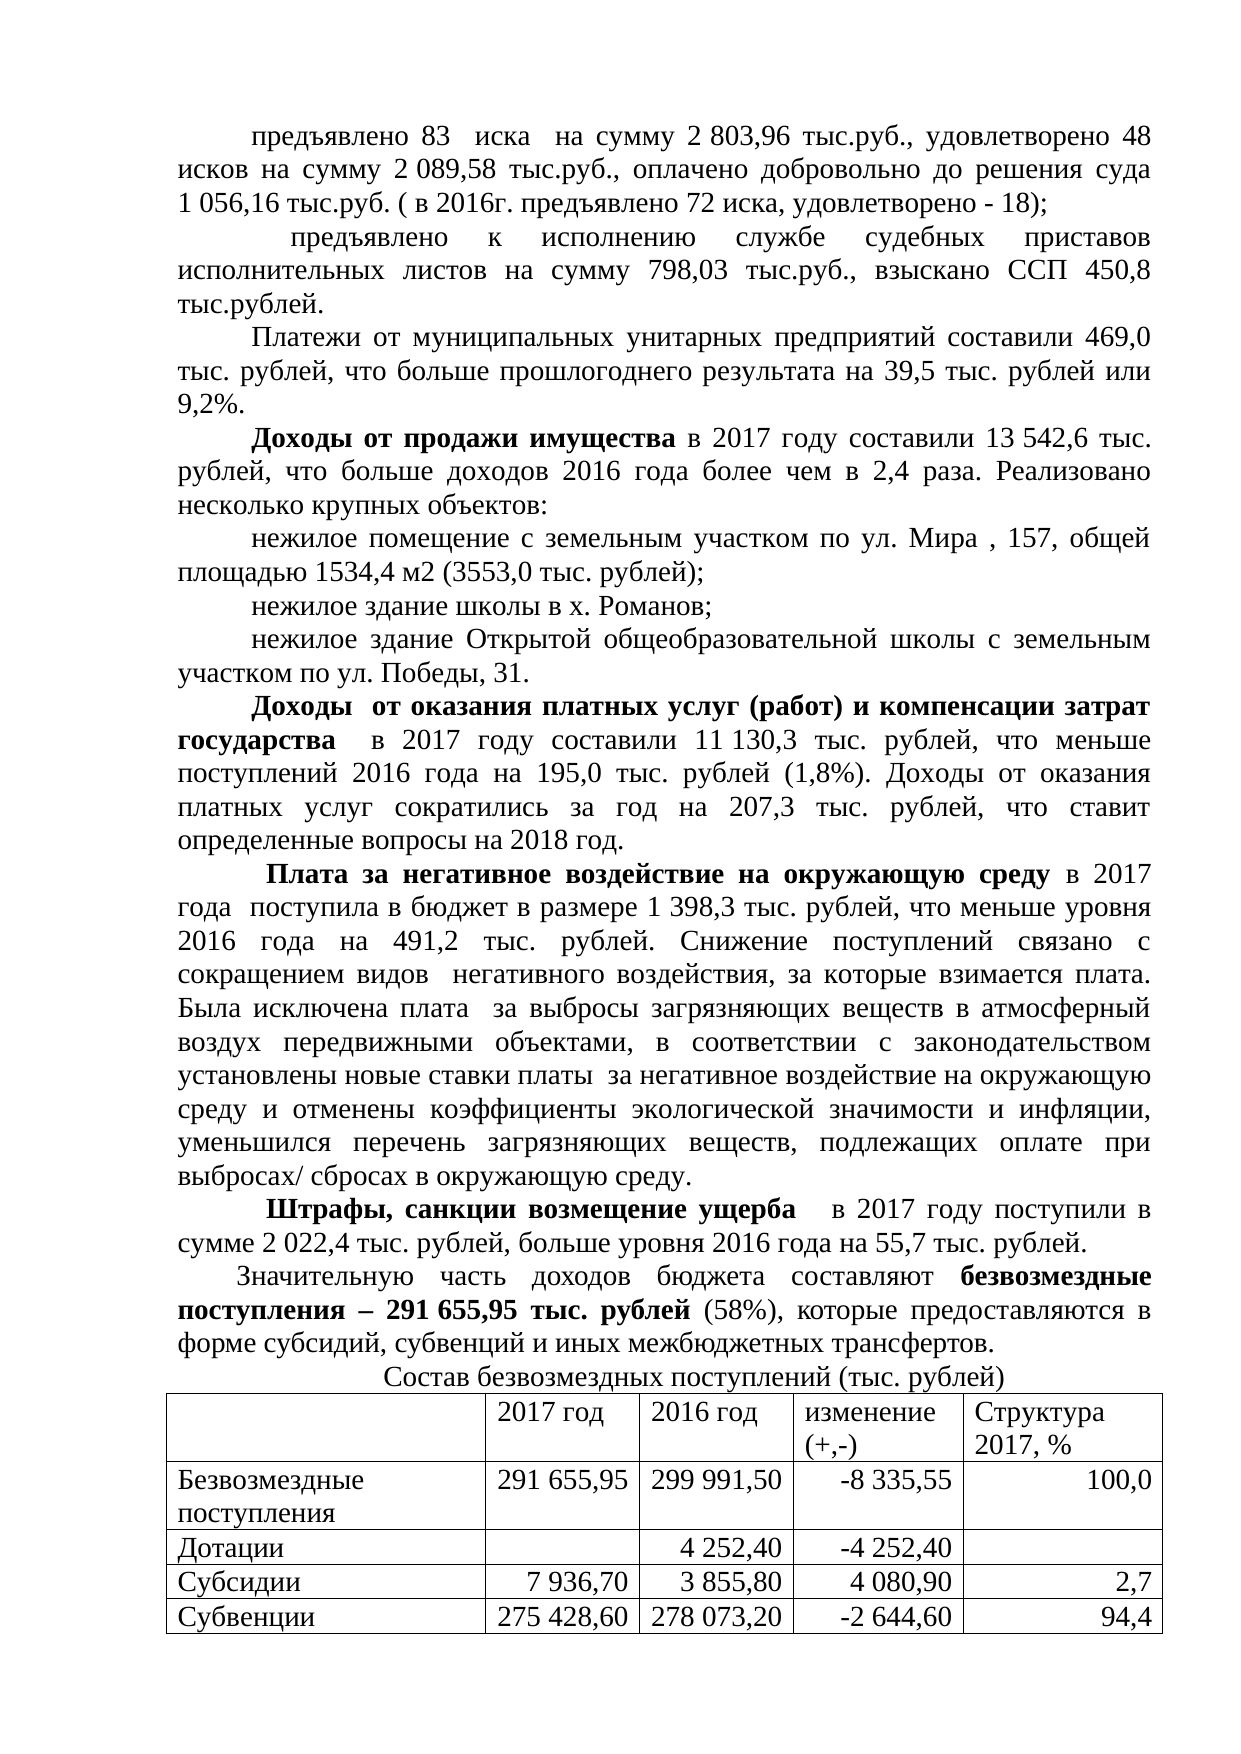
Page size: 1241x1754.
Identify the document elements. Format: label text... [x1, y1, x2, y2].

text Платежи от муниципальных унитарных предприятий составили 469,0 тыс. рублей, что больше прошлогоднего результата на 39,5 тыс. рублей или 9,2%. [177, 319, 1152, 420]
table_cell 2,7 [964, 1565, 1162, 1598]
table_cell 4 252,40 [640, 1530, 793, 1563]
table_cell -8 335,55 [794, 1462, 963, 1529]
table_cell 100,0 [964, 1462, 1162, 1529]
table_header 2016 год [640, 1394, 793, 1461]
title нежилое здание Открытой общеобразовательной школы с земельным участком по ул. Победы, 31. [177, 621, 1152, 688]
table_cell -4 252,40 [794, 1530, 963, 1563]
text Доходы от оказания платных услуг (работ) и компенсации затрат государства в 2017 году составили 11 130,3 тыс. рублей, что меньше поступлений 2016 года на 195,0 тыс. рублей (1,8%). Доходы от оказания платных услуг сократились за год на 207,3 тыс. рублей, что ставит определенные вопросы на 2018 год. [177, 688, 1152, 856]
text Плата за негативное воздействие на окружающую среду в 2017 года поступила в бюджет в размере 1 398,3 тыс. рублей, что меньше уровня 2016 года на 491,2 тыс. рублей. Снижение поступлений связано с сокращением видов негативного воздействия, за которые взимается плата. Была исключена плата за выбросы загрязняющих веществ в атмосферный воздух передвижными объектами, в соответствии с законодательством установлены новые ставки платы за негативное воздействие на окружающую среду и отменены коэффициенты экологической значимости и инфляции, уменьшился перечень загрязняющих веществ, подлежащих оплате при выбросах/ сбросах в окружающую среду. [177, 856, 1152, 1191]
table_cell 275 428,60 [486, 1599, 639, 1633]
table_cell Субсидии [167, 1565, 485, 1598]
table_cell 291 655,95 [486, 1462, 639, 1529]
table_cell Субвенции [167, 1599, 485, 1633]
text Состав безвозмездных поступлений (тыс. рублей) [177, 1359, 1152, 1393]
table_header изменение (+,-) [794, 1394, 963, 1461]
text нежилое помещение с земельным участком по ул. Мира , 157, общей площадью 1534,4 м2 (3553,0 тыс. рублей); [177, 521, 1152, 588]
table_cell 3 855,80 [640, 1565, 793, 1598]
table_cell 7 936,70 [486, 1565, 639, 1598]
table_cell 94,4 [964, 1599, 1162, 1633]
table_header [167, 1394, 485, 1461]
table_header 2017 год [486, 1394, 639, 1461]
table_header Структура 2017, % [964, 1394, 1162, 1461]
table_cell 278 073,20 [640, 1599, 793, 1633]
table_cell [486, 1530, 639, 1563]
table_cell Дотации [167, 1530, 485, 1563]
table_cell [964, 1530, 1162, 1563]
title Значительную часть доходов бюджета составляют безвозмездные поступления – 291 655,95 тыс. рублей (58%), которые предоставляются в форме субсидий, субвенций и иных межбюджетных трансфертов. [177, 1258, 1152, 1359]
text Доходы от продажи имущества в 2017 году составили 13 542,6 тыс. рублей, что больше доходов 2016 года более чем в 2,4 раза. Реализовано несколько крупных объектов: [177, 420, 1152, 521]
text Штрафы, санкции возмещение ущерба в 2017 году поступили в сумме 2 022,4 тыс. рублей, больше уровня 2016 года на 55,7 тыс. рублей. [177, 1191, 1152, 1258]
table_cell -2 644,60 [794, 1599, 963, 1633]
text нежилое здание школы в х. Романов; [177, 588, 1152, 621]
table_cell 4 080,90 [794, 1565, 963, 1598]
text предъявлено к исполнению службе судебных приставов исполнительных листов на сумму 798,03 тыс.руб., взыскано ССП 450,8 тыс.рублей. [177, 219, 1152, 319]
table_cell Безвозмездные поступления [167, 1462, 485, 1529]
table_cell 299 991,50 [640, 1462, 793, 1529]
text предъявлено 83 иска на сумму 2 803,96 тыс.руб., удовлетворено 48 исков на сумму 2 089,58 тыс.руб., оплачено добровольно до решения суда 1 056,16 тыс.руб. ( в 2016г. предъявлено 72 иска, удовлетворено - 18); [177, 118, 1152, 219]
